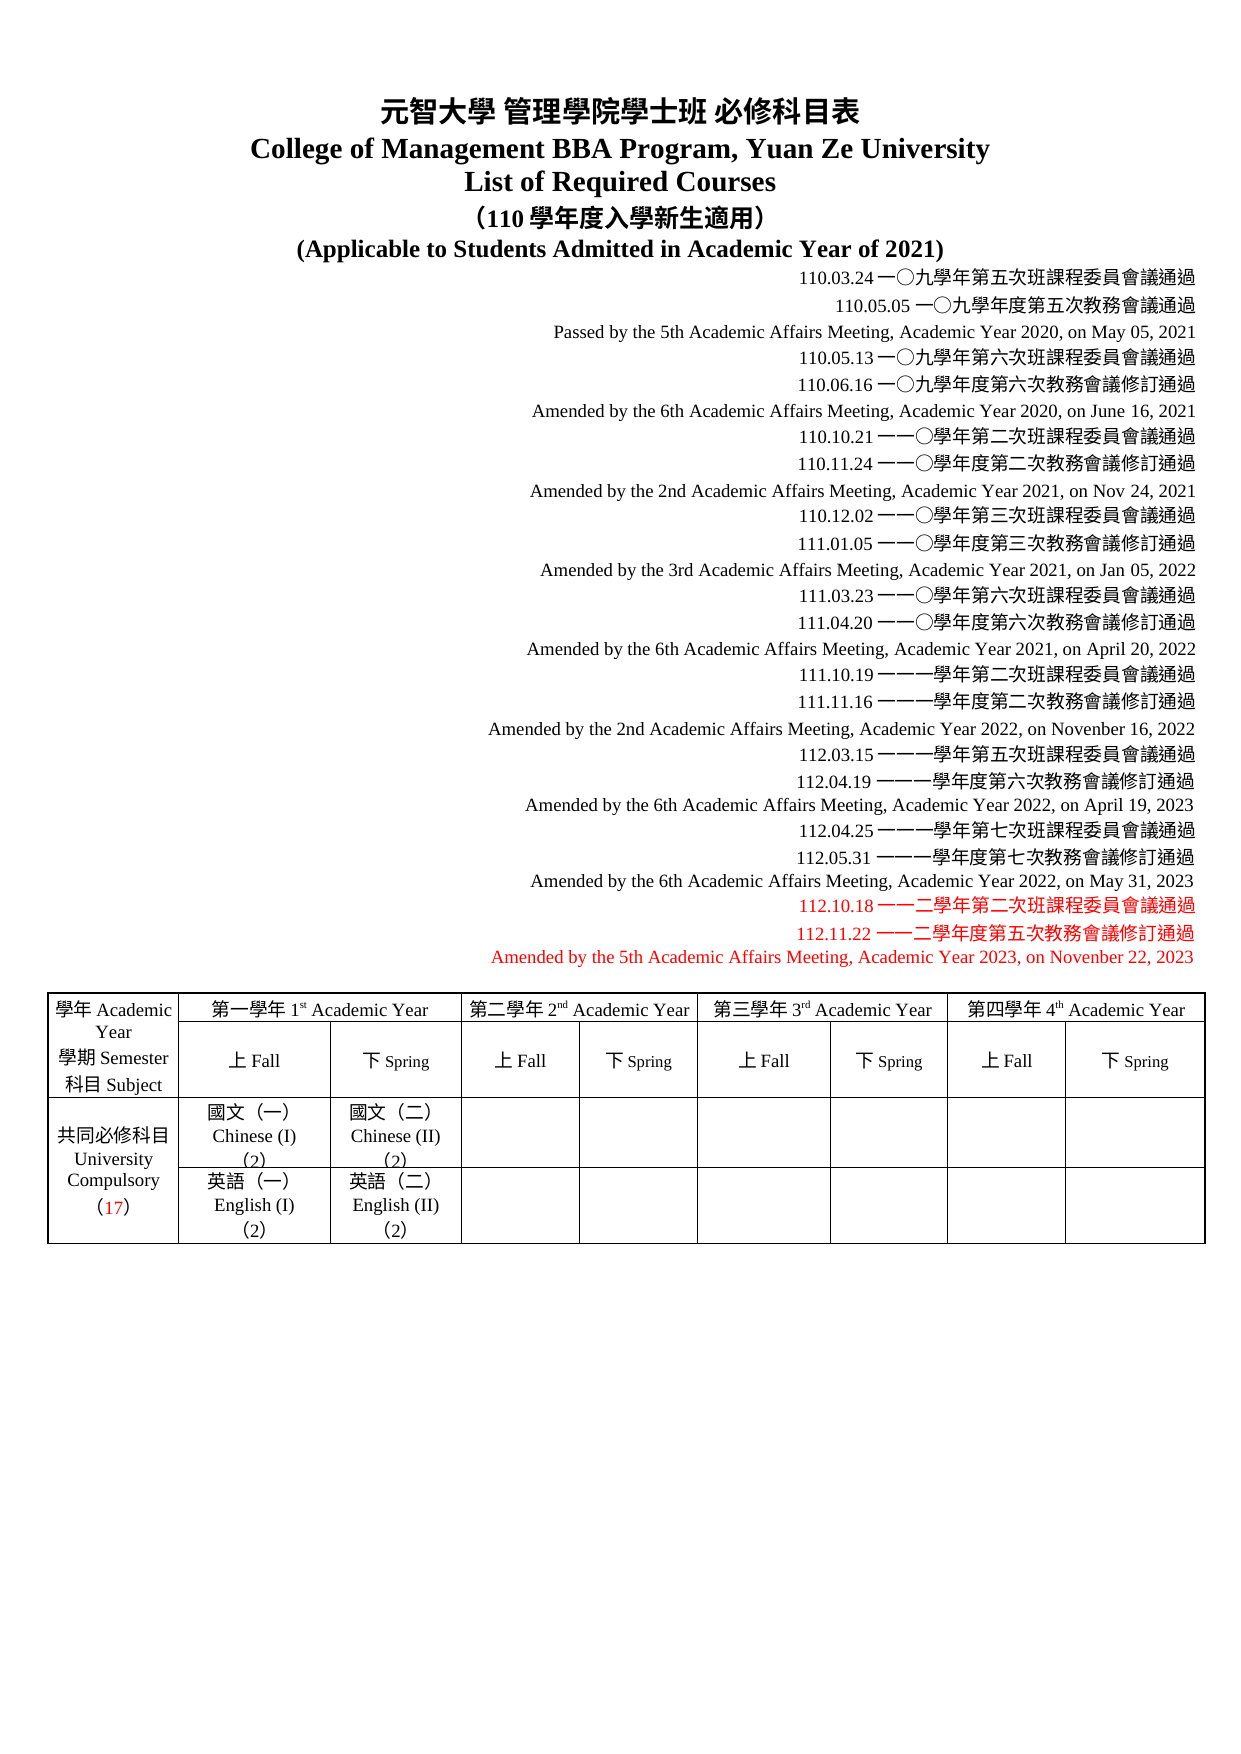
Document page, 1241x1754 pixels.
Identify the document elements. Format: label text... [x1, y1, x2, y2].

table_cell [462, 1098, 579, 1167]
table_cell 上Fall [948, 1022, 1065, 1097]
text 110.05.13一○九學年第六次班課程委員會議通過 [166, 342, 1196, 369]
text 110.11.24 一一○學年度第二次教務會議修訂通過 [166, 449, 1196, 476]
text 110.12.02一一○學年第三次班課程委員會議通過 [166, 501, 1196, 528]
table_cell 下Spring [331, 1022, 461, 1097]
list 112.05.31 一一一學年度第七次教務會議修訂通過 [168, 842, 1194, 869]
text 111.10.19一一一學年第二次班課程委員會議通過 [166, 660, 1196, 687]
table_cell 下Spring [1066, 1022, 1204, 1097]
text 112.10.18一一二學年第二次班課程委員會議通過 [166, 891, 1196, 918]
table_cell [948, 1168, 1065, 1243]
text 110.10.21一一○學年第二次班課程委員會議通過 [166, 422, 1196, 449]
table_cell [831, 1168, 947, 1243]
table_cell [1066, 1168, 1204, 1243]
text (Applicable to Students Admitted in Academic Year of 2021) [118, 234, 1122, 263]
table_cell [948, 1098, 1065, 1167]
table_cell [698, 1098, 830, 1167]
table_cell [580, 1168, 697, 1243]
text Amended by the 2nd Academic Affairs Meeting, Academic Year 2022, on Novenber 16, 2022 [166, 714, 1196, 739]
text 110.03.24一○九學年第五次班課程委員會議通過 [166, 263, 1196, 290]
text Amended by the 6th Academic Affairs Meeting, Academic Year 2021, on April 20, 2022 [118, 635, 1196, 660]
table_cell [831, 1098, 947, 1167]
list 112.04.19 一一一學年度第六次教務會議修訂通過 [168, 766, 1194, 794]
text 111.01.05 一一○學年度第三次教務會議修訂通過 [166, 528, 1196, 556]
text Passed by the 5th Academic Affairs Meeting, Academic Year 2020, on May 05, 2021 [166, 317, 1196, 342]
text 110.06.16 一○九學年度第六次教務會議修訂通過 [166, 369, 1196, 397]
table_cell 上Fall [179, 1022, 330, 1097]
table_cell [698, 1168, 830, 1243]
table_cell [462, 1168, 579, 1243]
text 元智大學 管理學院學士班 必修科目表 [118, 89, 1122, 131]
table_header 學年Academic Year 學期Semester 科目Subject [49, 994, 178, 1097]
table_cell 共同必修科目University Compulsory （17） [49, 1098, 178, 1243]
table_header 第四學年4th Academic Year [948, 994, 1204, 1021]
table_cell 下Spring [580, 1022, 697, 1097]
table_header 第一學年1st Academic Year [179, 994, 461, 1021]
list Amended by the 6th Academic Affairs Meeting, Academic Year 2022, on April 19, 2023 [259, 794, 1194, 815]
text 111.03.23一一○學年第六次班課程委員會議通過 [166, 581, 1196, 608]
table_header 第二學年2nd Academic Year [462, 994, 697, 1021]
list Amended by the 6th Academic Affairs Meeting, Academic Year 2022, on May 31, 2023 [259, 869, 1194, 891]
table_cell 英語（一） English (I) （2） [179, 1168, 330, 1243]
table_cell 國文（一） Chinese (I) （2） [179, 1098, 330, 1167]
text 112.04.25一一一學年第七次班課程委員會議通過 [166, 815, 1196, 842]
text Amended by the 2nd Academic Affairs Meeting, Academic Year 2021, on Nov 24, 2021 [166, 476, 1196, 501]
table_cell [1066, 1098, 1204, 1167]
text （110學年度入學新生適用） [118, 198, 1122, 234]
table_cell 上Fall [698, 1022, 830, 1097]
text 111.11.16 一一一學年度第二次教務會議修訂通過 [166, 687, 1196, 714]
table_header 第三學年3rd Academic Year [698, 994, 947, 1021]
list 112.11.22 一一二學年度第五次教務會議修訂通過 [168, 918, 1194, 946]
table_cell 上Fall [462, 1022, 579, 1097]
table_cell [580, 1098, 697, 1167]
text 112.03.15一一一學年第五次班課程委員會議通過 [166, 739, 1196, 766]
text List of Required Courses [118, 164, 1122, 198]
table_cell 下Spring [831, 1022, 947, 1097]
list Amended by the 5th Academic Affairs Meeting, Academic Year 2023, on Novenber 22, 2023 [259, 946, 1194, 967]
text Amended by the 6th Academic Affairs Meeting, Academic Year 2020, on June 16, 2021 [166, 397, 1196, 422]
text 111.04.20 一一○學年度第六次教務會議修訂通過 [166, 608, 1196, 635]
table_cell 國文（二） Chinese (II) （2） [331, 1098, 461, 1167]
table_cell 英語（二） English (II) （2） [331, 1168, 461, 1243]
text Amended by the 3rd Academic Affairs Meeting, Academic Year 2021, on Jan 05, 2022 [166, 556, 1196, 581]
text 110.05.05 一○九學年度第五次教務會議通過 [166, 290, 1196, 317]
text College of Management BBA Program, Yuan Ze University [118, 131, 1122, 164]
